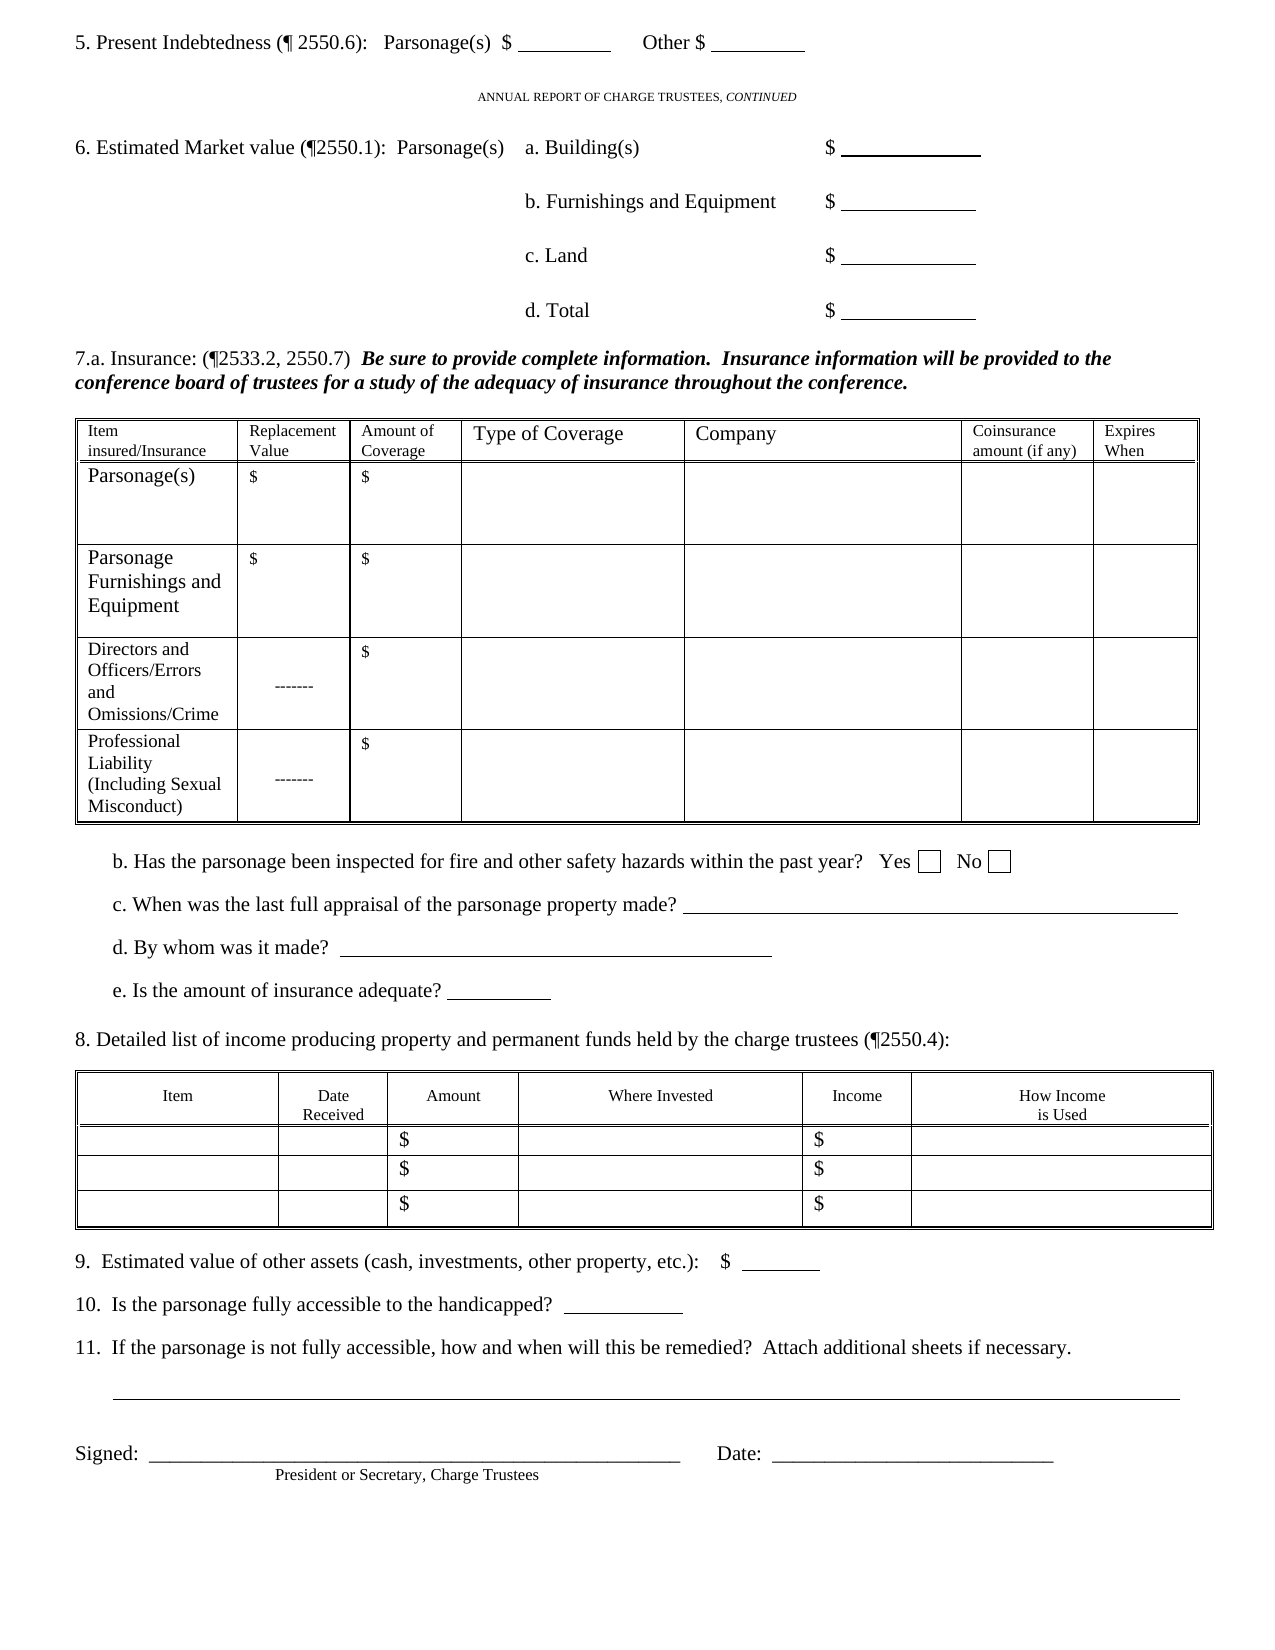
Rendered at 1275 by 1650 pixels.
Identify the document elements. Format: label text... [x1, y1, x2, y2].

table_cell [462, 638, 684, 729]
table_cell [1094, 730, 1197, 821]
table_cell $ [351, 730, 461, 821]
table_cell [962, 638, 1093, 729]
table_header Coinsurance amount (if any) [962, 421, 1093, 459]
table_cell [912, 1156, 1211, 1190]
table_cell [912, 1191, 1211, 1226]
table_cell $ [803, 1127, 911, 1154]
table_header Date Received [279, 1073, 387, 1124]
table_cell [1094, 545, 1197, 637]
table_cell [1094, 460, 1197, 544]
table_header Item [78, 1073, 278, 1124]
text 6. Estimated Market value (¶2550.1): Parsonage(s) a. Building(s) $ [75, 135, 1200, 159]
table_cell [685, 545, 961, 637]
text b. Furnishings and Equipment $ [75, 189, 1200, 213]
text b. Has the parsonage been inspected for fire and other safety hazards within the past year? Yes No [112, 849, 1200, 873]
table_header Income [803, 1073, 911, 1124]
text d. By whom was it made? [112, 935, 1200, 959]
table_header Replacement Value [238, 421, 349, 459]
text President or Secretary, Charge Trustees [75, 1465, 1200, 1484]
table_cell $ [388, 1127, 518, 1154]
table_cell [78, 1156, 278, 1190]
table_cell $ [803, 1191, 911, 1226]
text e. Is the amount of insurance adequate? [112, 978, 1200, 1002]
table_header Amount [388, 1073, 518, 1124]
table_cell [462, 463, 684, 544]
table_header Item insured/Insurance [78, 421, 237, 459]
table_cell [279, 1156, 387, 1190]
table_cell $ [803, 1156, 911, 1190]
table_cell $ [351, 638, 461, 729]
table_cell [962, 463, 1093, 544]
table_cell Parsonage Furnishings and Equipment [78, 545, 237, 637]
table_cell $ [351, 463, 461, 544]
table_header How Income is Used [912, 1073, 1211, 1124]
text 5. Present Indebtedness (¶ 2550.6): Parsonage(s) $ Other $ [75, 30, 1200, 54]
table_cell [962, 545, 1093, 637]
table_cell [519, 1191, 802, 1226]
table_cell [685, 638, 961, 729]
text 8. Detailed list of income producing property and permanent funds held by the charge trustees (¶2550.4): [75, 1026, 1200, 1051]
table_cell [685, 463, 961, 544]
table_cell $ [388, 1191, 518, 1226]
table_header Expires When [1094, 421, 1197, 459]
table_cell $ [388, 1156, 518, 1190]
table_cell [519, 1156, 802, 1190]
table_cell [912, 1124, 1211, 1154]
text c. When was the last full appraisal of the parsonage property made? [112, 892, 1200, 916]
table_cell [279, 1127, 387, 1154]
table_cell ------- [238, 730, 349, 821]
text 9. Estimated value of other assets (cash, investments, other property, etc.): $ [75, 1249, 1200, 1273]
table_cell $ [238, 545, 349, 637]
table_cell [462, 545, 684, 637]
text 7.a. Insurance: (¶2533.2, 2550.7) Be sure to provide complete information. Insurance information will be provided to the conference board of trustees for a study of the adequacy of insurance throughout the conference. [75, 346, 1200, 394]
table_cell [519, 1127, 802, 1154]
table_header Type of Coverage [462, 421, 684, 459]
table_cell [962, 730, 1093, 821]
table_cell Parsonage(s) [78, 460, 237, 544]
table_cell Directors and Officers/Errors and Omissions/Crime [78, 638, 237, 729]
text Signed: ___________________________________________________ Date: ___________________________ [75, 1441, 1200, 1465]
table_cell ------- [238, 638, 349, 729]
table_cell [685, 730, 961, 821]
text c. Land $ [75, 243, 1200, 267]
table_cell Professional Liability (Including Sexual Misconduct) [78, 730, 237, 821]
table_cell [279, 1191, 387, 1226]
table_cell [462, 730, 684, 821]
table_header Amount of Coverage [351, 421, 461, 459]
table_cell $ [238, 463, 349, 544]
text ANNUAL REPORT OF CHARGE TRUSTEES, CONTINUED [75, 90, 1200, 104]
table_cell [1094, 638, 1197, 729]
table_cell [78, 1191, 278, 1226]
text 10. Is the parsonage fully accessible to the handicapped? [75, 1292, 1200, 1316]
text 11. If the parsonage is not fully accessible, how and when will this be remedied? Attach additional sheets if necessary. [75, 1335, 1200, 1359]
table_cell $ [351, 545, 461, 637]
table_cell [78, 1124, 278, 1154]
table_header Company [685, 421, 961, 459]
text d. Total $ [450, 298, 1200, 322]
table_header Where Invested [519, 1073, 802, 1124]
